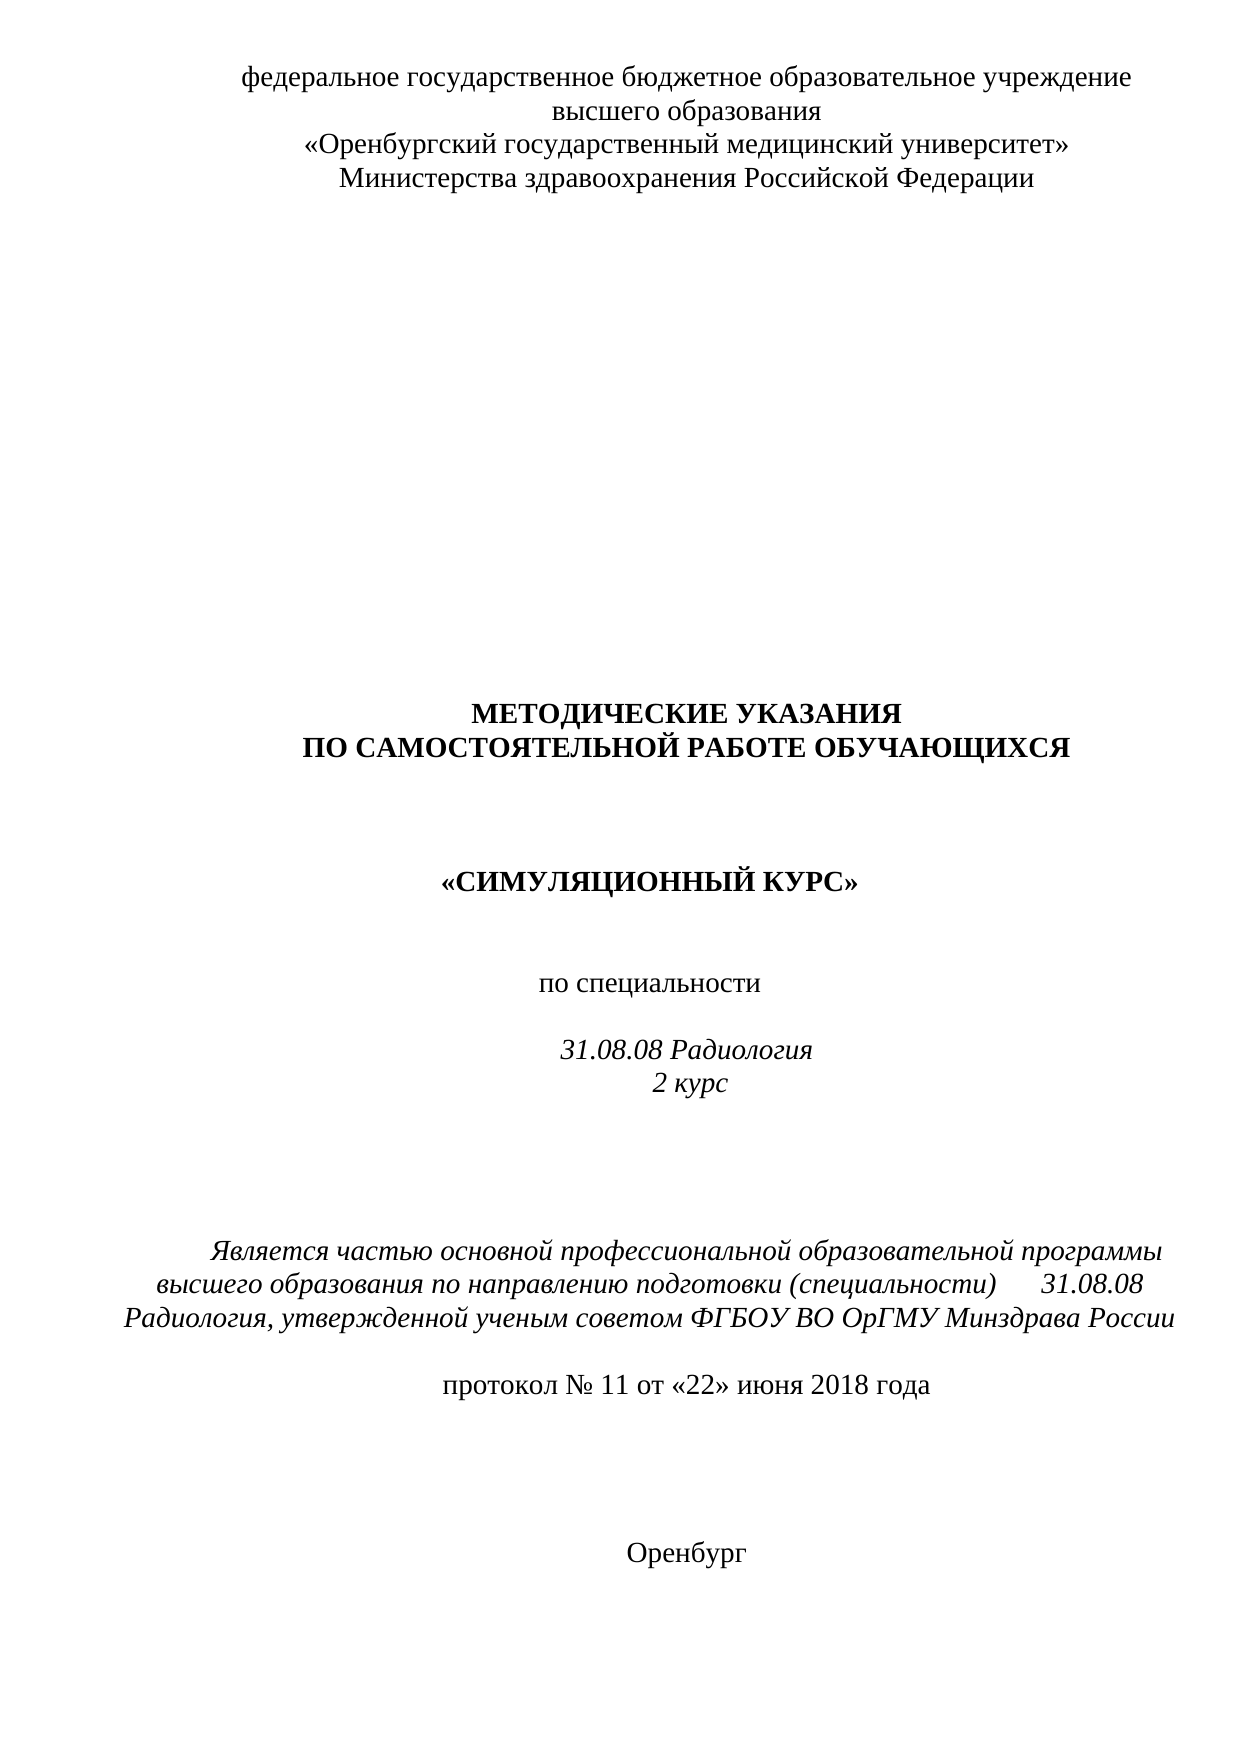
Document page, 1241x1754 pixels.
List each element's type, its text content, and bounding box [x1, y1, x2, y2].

text 31.08.08 Радиология [118, 1032, 1181, 1065]
text 2 курс [118, 1065, 1181, 1099]
text по специальности [118, 965, 1181, 998]
text МЕТОДИЧЕСКИЕ УКАЗАНИЯ [118, 696, 1181, 730]
text ПО САМОСТОЯТЕЛЬНОЙ РАБОТЕ ОБУЧАЮЩИХСЯ [118, 730, 1181, 763]
text «Симуляционный курс» [118, 864, 1181, 898]
text Является частью основной профессиональной образовательной программы высшего образования по направлению подготовки (специальности) 31.08.08 Радиология, утвержденной ученым советом ФГБОУ ВО ОрГМУ Минздрава России [118, 1233, 1181, 1334]
text высшего образования [118, 93, 1181, 126]
text протокол № 11 от «22» июня 2018 года [118, 1367, 1181, 1401]
text Министерства здравоохранения Российской Федерации [118, 160, 1181, 193]
text федеральное государственное бюджетное образовательное учреждение [118, 59, 1181, 93]
text «Оренбургский государственный медицинский университет» [118, 126, 1181, 160]
text Оренбург [118, 1535, 1181, 1568]
